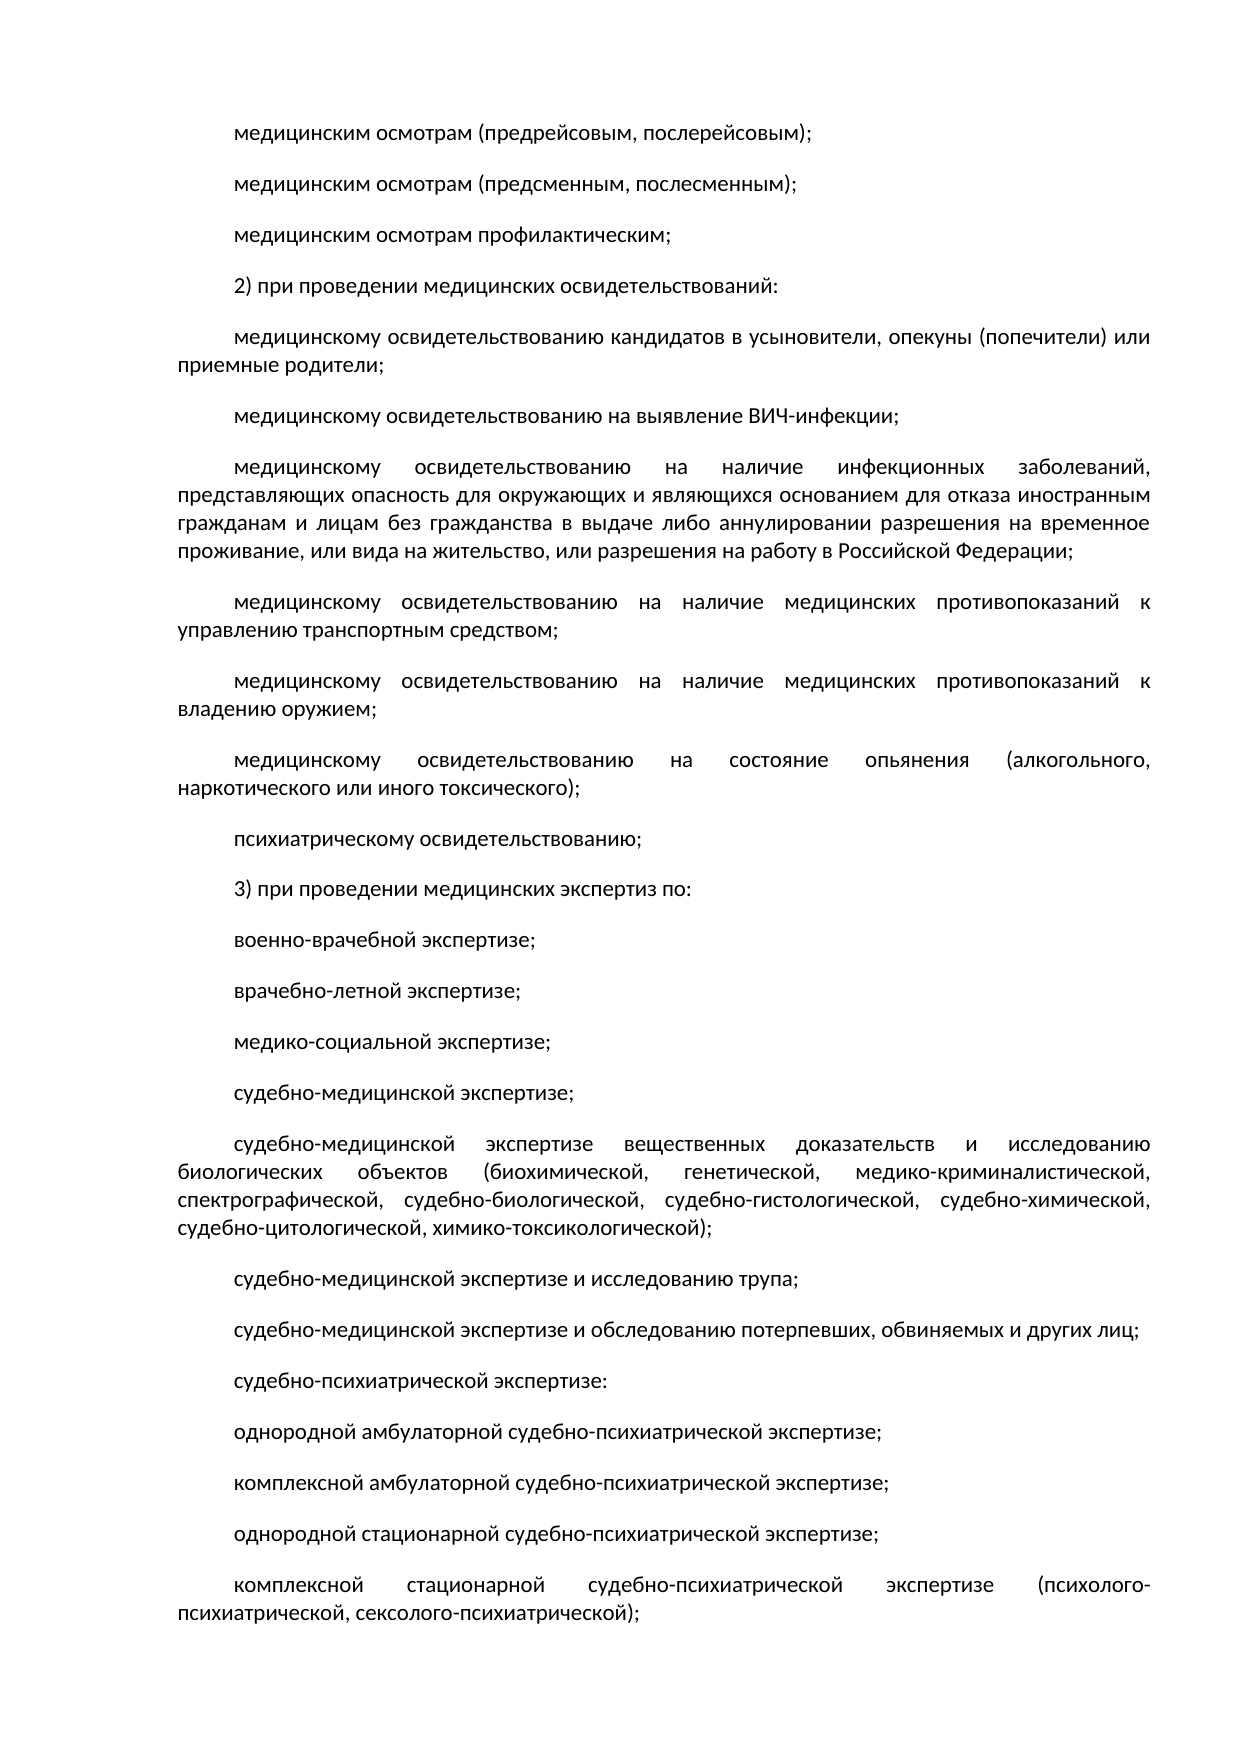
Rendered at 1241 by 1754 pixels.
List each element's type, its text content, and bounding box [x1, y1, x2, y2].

text врачебно-летной экспертизе; [177, 976, 1152, 1004]
text медицинскому освидетельствованию на наличие медицинских противопоказаний к владению оружием; [177, 666, 1152, 722]
text судебно-медицинской экспертизе и обследованию потерпевших, обвиняемых и других лиц; [177, 1315, 1152, 1343]
text 3) при проведении медицинских экспертиз по: [177, 874, 1152, 903]
text 2) при проведении медицинских освидетельствований: [177, 271, 1152, 299]
text судебно-медицинской экспертизе и исследованию трупа; [177, 1264, 1152, 1292]
text судебно-медицинской экспертизе вещественных доказательств и исследованию биологических объектов (биохимической, генетической, медико-криминалистической, спектрографической, судебно-биологической, судебно-гистологической, судебно-химической, судебно-цитологической, химико-токсикологической); [177, 1129, 1152, 1241]
text комплексной амбулаторной судебно-психиатрической экспертизе; [177, 1468, 1152, 1496]
text психиатрическому освидетельствованию; [177, 824, 1152, 852]
text военно-врачебной экспертизе; [177, 926, 1152, 953]
text судебно-психиатрической экспертизе: [177, 1366, 1152, 1394]
text медицинскому освидетельствованию на наличие инфекционных заболеваний, представляющих опасность для окружающих и являющихся основанием для отказа иностранным гражданам и лицам без гражданства в выдаче либо аннулировании разрешения на временное проживание, или вида на жительство, или разрешения на работу в Российской Федерации; [177, 452, 1152, 564]
text медицинским осмотрам (предрейсовым, послерейсовым); [177, 118, 1152, 146]
text однородной амбулаторной судебно-психиатрической экспертизе; [177, 1417, 1152, 1445]
text медико-социальной экспертизе; [177, 1027, 1152, 1055]
text медицинскому освидетельствованию на выявление ВИЧ-инфекции; [177, 401, 1152, 429]
text комплексной стационарной судебно-психиатрической экспертизе (психолого-психиатрической, сексолого-психиатрической); [177, 1570, 1152, 1626]
text медицинским осмотрам профилактическим; [177, 220, 1152, 248]
text медицинскому освидетельствованию кандидатов в усыновители, опекуны (попечители) или приемные родители; [177, 322, 1152, 378]
text однородной стационарной судебно-психиатрической экспертизе; [177, 1519, 1152, 1547]
text медицинским осмотрам (предсменным, послесменным); [177, 169, 1152, 197]
text медицинскому освидетельствованию на состояние опьянения (алкогольного, наркотического или иного токсического); [177, 745, 1152, 801]
text судебно-медицинской экспертизе; [177, 1078, 1152, 1106]
text медицинскому освидетельствованию на наличие медицинских противопоказаний к управлению транспортным средством; [177, 587, 1152, 643]
